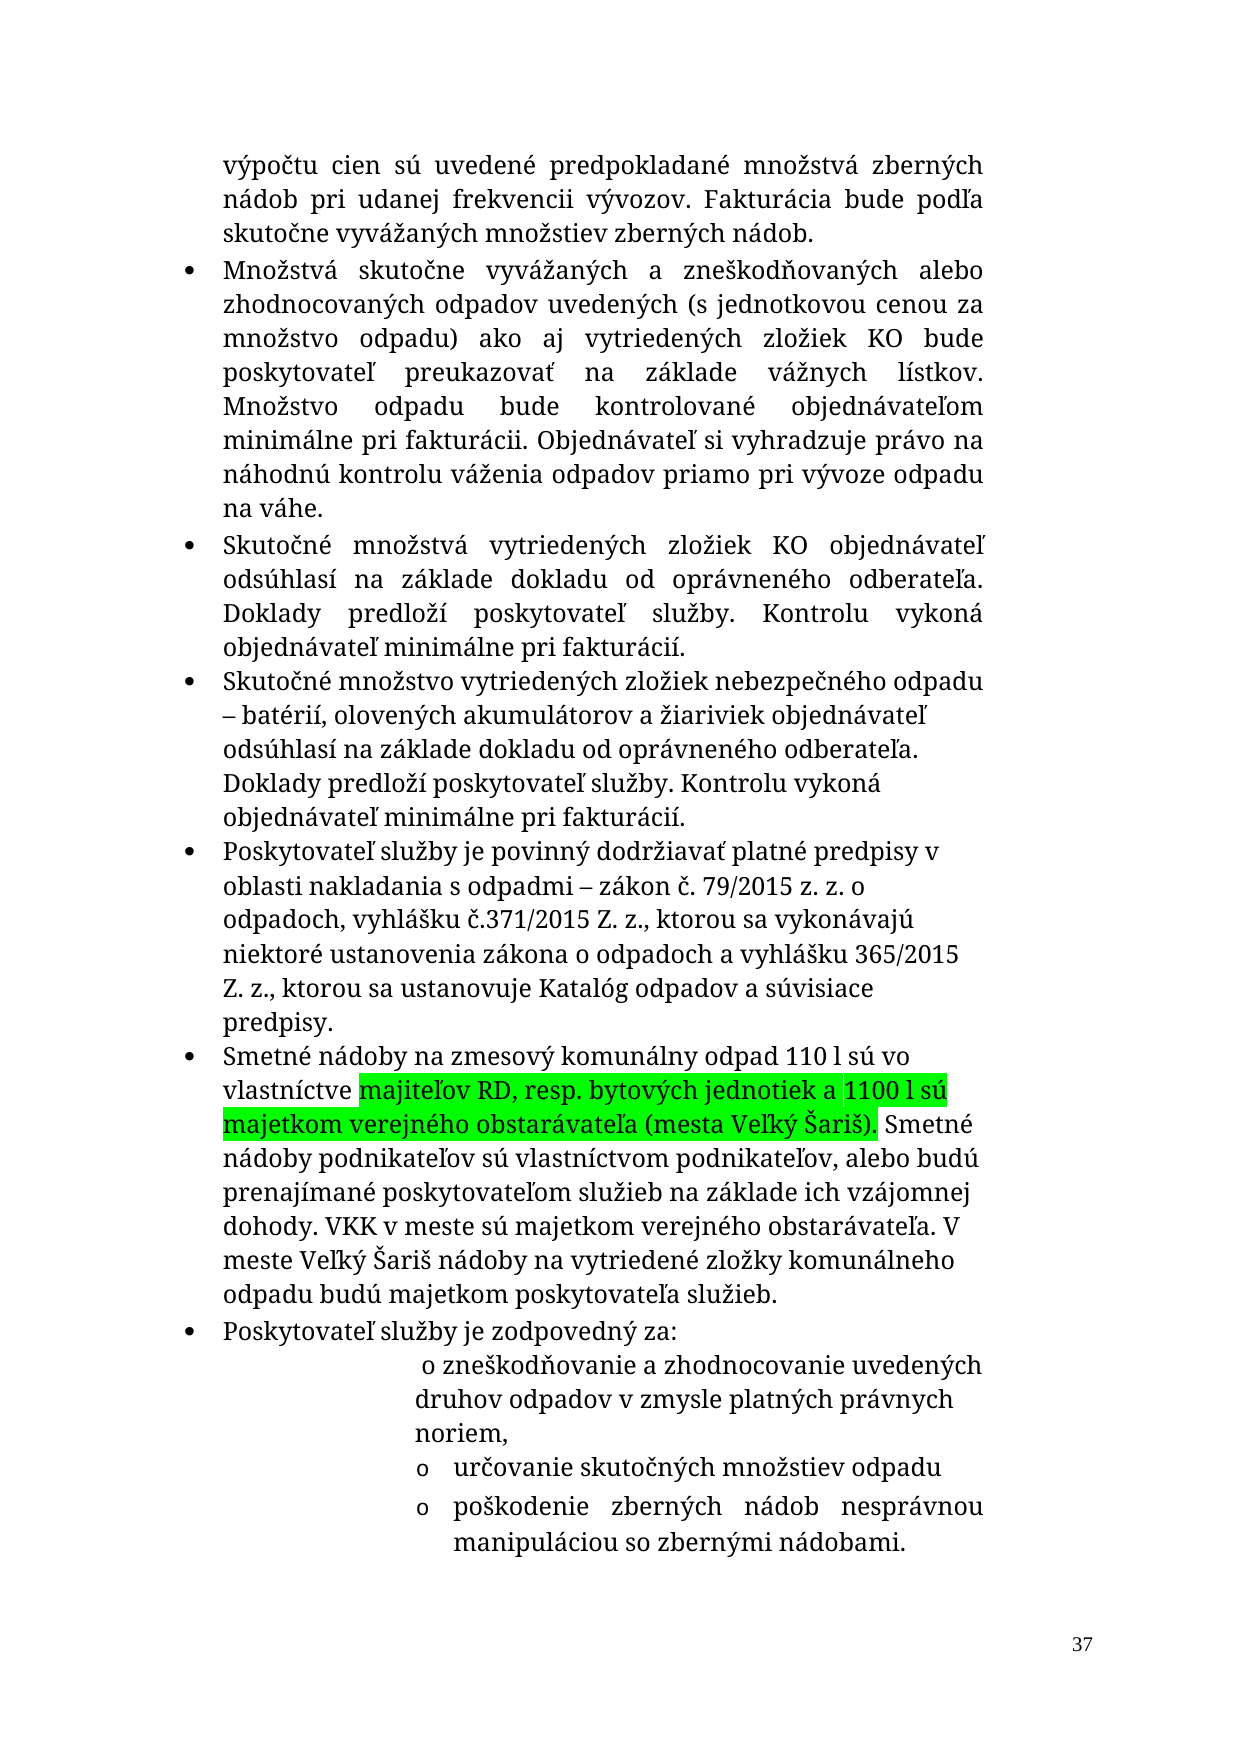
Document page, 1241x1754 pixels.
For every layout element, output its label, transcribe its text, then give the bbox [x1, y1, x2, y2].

text o zneškodňovanie a zhodnocovanie uvedených druhov odpadov v zmysle platných právnych noriem, [414, 1348, 984, 1450]
list Smetné nádoby na zmesový komunálny odpad 110 l sú vo vlastníctve majiteľov RD, resp. bytových jednotiek a 1100 l sú majetkom verejného obstarávateľa (mesta Veľký Šariš). Smetné nádoby podnikateľov sú vlastníctvom podnikateľov, alebo budú prenajímané poskytovateľom služieb na základe ich vzájomnej dohody. VKK v meste sú majetkom verejného obstarávateľa. V meste Veľký Šariš nádoby na vytriedené zložky komunálneho odpadu budú majetkom poskytovateľa služieb. [185, 1038, 984, 1311]
list Poskytovateľ služby je zodpovedný za: [185, 1313, 984, 1348]
list poškodenie zberných nádob nesprávnou manipuláciou so zbernými nádobami. [416, 1489, 984, 1558]
list Množstvá skutočne vyvážaných a zneškodňovaných alebo zhodnocovaných odpadov uvedených (s jednotkovou cenou za množstvo odpadu) ako aj vytriedených zložiek KO bude poskytovateľ preukazovať na základe vážnych lístkov. Množstvo odpadu bude kontrolované objednávateľom minimálne pri fakturácii. Objednávateľ si vyhradzuje právo na náhodnú kontrolu váženia odpadov priamo pri vývoze odpadu na váhe. [185, 252, 984, 525]
list Poskytovateľ služby je povinný dodržiavať platné predpisy v oblasti nakladania s odpadmi – zákon č. 79/2015 z. z. o odpadoch, vyhlášku č.371/2015 Z. z., ktorou sa vykonávajú niektoré ustanovenia zákona o odpadoch a vyhlášku 365/2015 Z. z., ktorou sa ustanovuje Katalóg odpadov a súvisiace predpisy. [185, 834, 984, 1038]
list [185, 148, 984, 250]
list Skutočné množstvá vytriedených zložiek KO objednávateľ odsúhlasí na základe dokladu od oprávneného odberateľa. Doklady predloží poskytovateľ služby. Kontrolu vykoná objednávateľ minimálne pri fakturácií. [185, 527, 984, 664]
list určovanie skutočných množstiev odpadu [416, 1450, 984, 1484]
list Skutočné množstvo vytriedených zložiek nebezpečného odpadu – batérií, olovených akumulátorov a žiariviek objednávateľ odsúhlasí na základe dokladu od oprávneného odberateľa. Doklady predloží poskytovateľ služby. Kontrolu vykoná objednávateľ minimálne pri fakturácií. [185, 664, 984, 834]
